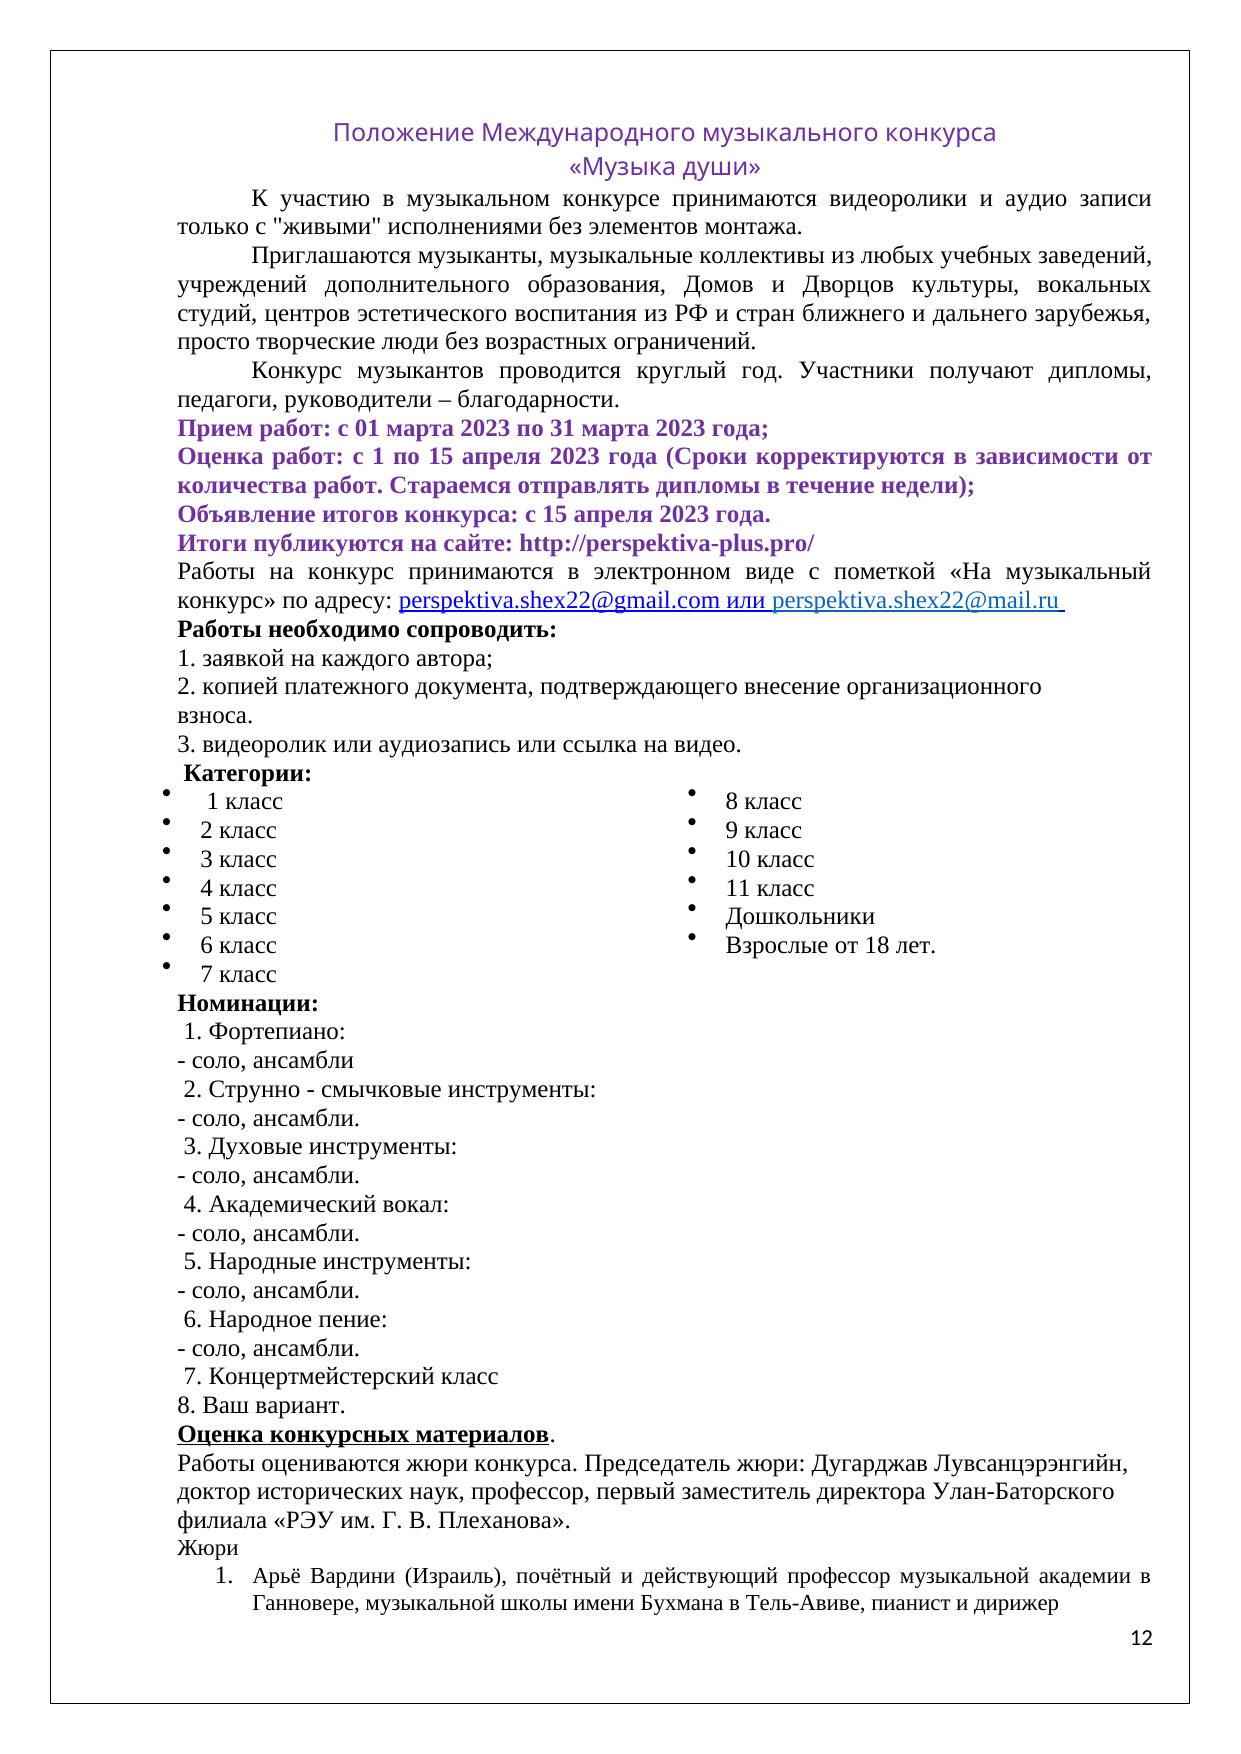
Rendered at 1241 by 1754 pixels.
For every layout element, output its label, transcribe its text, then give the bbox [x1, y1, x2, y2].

list 8 класс [688, 786, 1153, 815]
text - соло, ансамбли. [177, 1333, 1153, 1361]
text 7. Концертмейстерский класс [177, 1361, 1153, 1390]
text - соло, ансамбли. [177, 1218, 1153, 1246]
text Работы необходимо сопроводить: [177, 614, 1153, 643]
list 11 класс [688, 873, 1153, 901]
list 5 класс [163, 901, 627, 930]
text взноса. [177, 700, 1153, 729]
text 1. заявкой на каждого автора; [177, 643, 1153, 671]
text - соло, ансамбли. [177, 1160, 1153, 1189]
text Жюри [177, 1534, 1153, 1560]
text Итоги публикуются на сайте: http://perspektiva-plus.pro/ [177, 528, 1153, 556]
list Взрослые от 18 лет. [688, 930, 1153, 959]
text К участию в музыкальном конкурсе принимаются видеоролики и аудио записи только с "живыми" исполнениями без элементов монтажа. [177, 183, 1153, 240]
list 2 класс [163, 815, 627, 844]
list 7 класс [163, 959, 627, 988]
text 5. Народные инструменты: [177, 1246, 1153, 1275]
text Оценка конкурсных материалов. [177, 1419, 1153, 1448]
text «Музыка души» [177, 148, 1153, 183]
list 3 класс [163, 844, 627, 873]
text Работы оцениваются жюри конкурса. Председатель жюри: Дугарджав Лувсанцэрэнгийн, доктор исторических наук, профессор, первый заместитель директора Улан-Баторского филиала «РЭУ им. Г. В. Плеханова». [177, 1448, 1153, 1534]
list 1 класс [163, 786, 627, 815]
text Номинации: [177, 988, 1153, 1016]
text 2. копией платежного документа, подтверждающего внесение организационного [177, 671, 1153, 700]
text 1. Фортепиано: [177, 1016, 1153, 1045]
text Объявление итогов конкурса: с 15 апреля 2023 года. [177, 499, 1153, 528]
text Положение Международного музыкального конкурса [177, 114, 1153, 148]
text - соло, ансамбли. [177, 1275, 1153, 1304]
text Оценка работ: с 1 по 15 апреля 2023 года (Сроки корректируются в зависимости от количества работ. Стараемся отправлять дипломы в течение недели); [177, 441, 1153, 499]
text 2. Струнно - смычковые инструменты: [177, 1074, 1153, 1103]
list 4 класс [163, 873, 627, 901]
list Дошкольники [688, 901, 1153, 930]
text 3. Духовые инструменты: [177, 1131, 1153, 1160]
text 8. Ваш вариант. [177, 1390, 1153, 1419]
list Арьё Вардини (Израиль), почётный и действующий профессор музыкальной академии в Ганновере, музыкальной школы имени Бухмана в Тель-Авиве, пианист и дирижер [214, 1560, 1153, 1615]
list 10 класс [688, 844, 1153, 873]
list 6 класс [163, 930, 627, 959]
text Работы на конкурс принимаются в электронном виде с пометкой «На музыкальный конкурс» по адресу: perspektiva.shex22@gmail.com или perspektiva.shex22@mail.ru [177, 556, 1153, 614]
text Категории: [177, 758, 1153, 786]
list 9 класс [688, 815, 1153, 844]
text - соло, ансамбли. [177, 1103, 1153, 1131]
text 6. Народное пение: [177, 1304, 1153, 1333]
text 3. видеоролик или аудиозапись или ссылка на видео. [177, 729, 1153, 758]
text Конкурс музыкантов проводится круглый год. Участники получают дипломы, педагоги, руководители – благодарности. [177, 355, 1153, 413]
text Приглашаются музыканты, музыкальные коллективы из любых учебных заведений, учреждений дополнительного образования, Домов и Дворцов культуры, вокальных студий, центров эстетического воспитания из РФ и стран ближнего и дальнего зарубежья, просто творческие люди без возрастных ограничений. [177, 240, 1153, 355]
text 4. Академический вокал: [177, 1189, 1153, 1218]
text - соло, ансамбли [177, 1045, 1153, 1074]
text Прием работ: с 01 марта 2023 по 31 марта 2023 года; [177, 413, 1153, 441]
